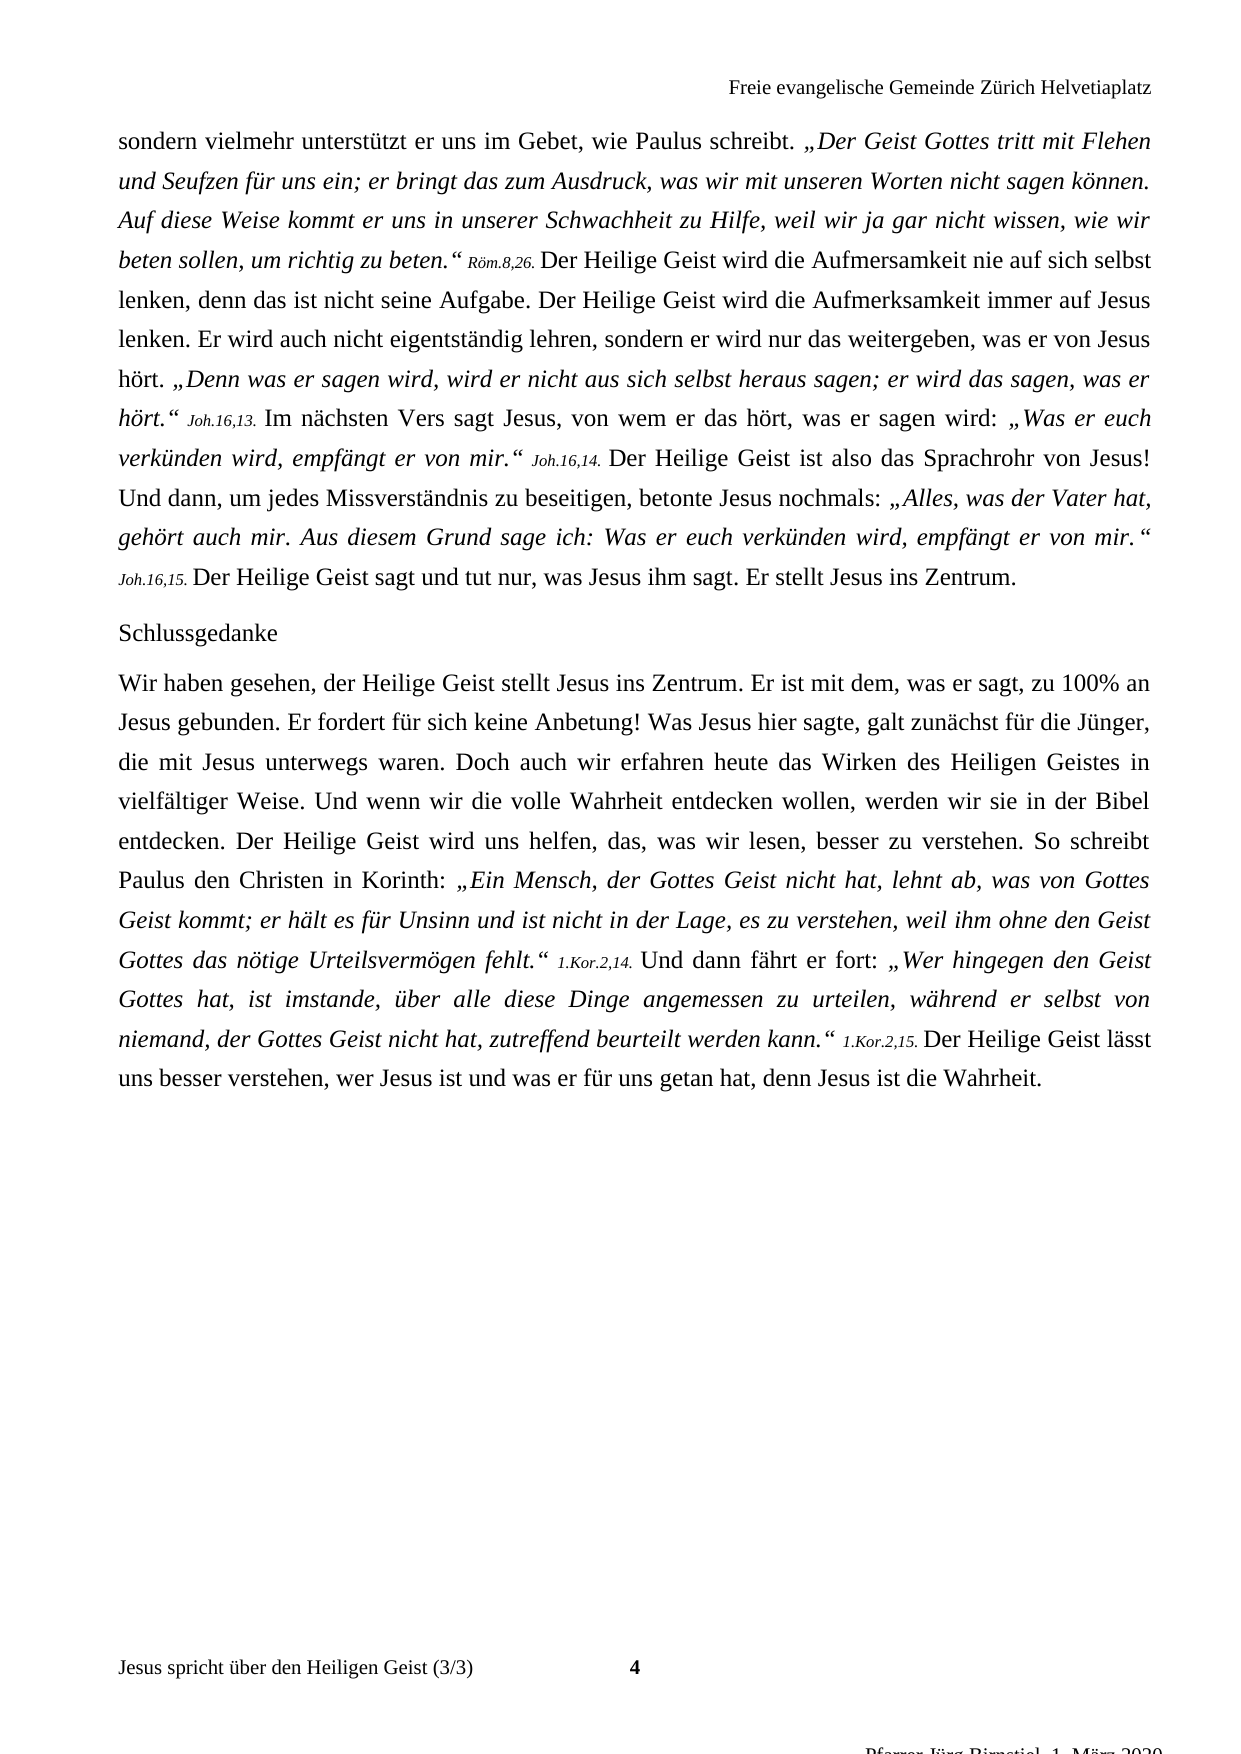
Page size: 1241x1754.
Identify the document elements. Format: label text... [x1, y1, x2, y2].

text Schlussgedanke [118, 618, 1152, 647]
text Wir haben gesehen, der Heilige Geist stellt Jesus ins Zentrum. Er ist mit dem, was er sagt, zu 100% an Jesus gebunden. Er fordert für sich keine Anbetung! Was Jesus hier sagte, galt zunächst für die Jünger, die mit Jesus unterwegs waren. Doch auch wir erfahren heute das Wirken des Heiligen Geistes in vielfältiger Weise. Und wenn wir die volle Wahrheit entdecken wollen, werden wir sie in der Bibel entdecken. Der Heilige Geist wird uns helfen, das, was wir lesen, besser zu verstehen. So schreibt Paulus den Christen in Korinth: „Ein Mensch, der Gottes Geist nicht hat, lehnt ab, was von Gottes Geist kommt; er hält es für Unsinn und ist nicht in der Lage, es zu verstehen, weil ihm ohne den Geist Gottes das nötige Urteilsvermögen fehlt.“ 1.Kor.2,14. Und dann fährt er fort: „Wer hingegen den Geist Gottes hat, ist imstande, über alle diese Dinge angemessen zu urteilen, während er selbst von niemand, der Gottes Geist nicht hat, zutreffend beurteilt werden kann.“ 1.Kor.2,15. Der Heilige Geist lässt uns besser verstehen, wer Jesus ist und was er für uns getan hat, denn Jesus ist die Wahrheit. [118, 659, 1152, 1095]
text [118, 118, 1152, 593]
